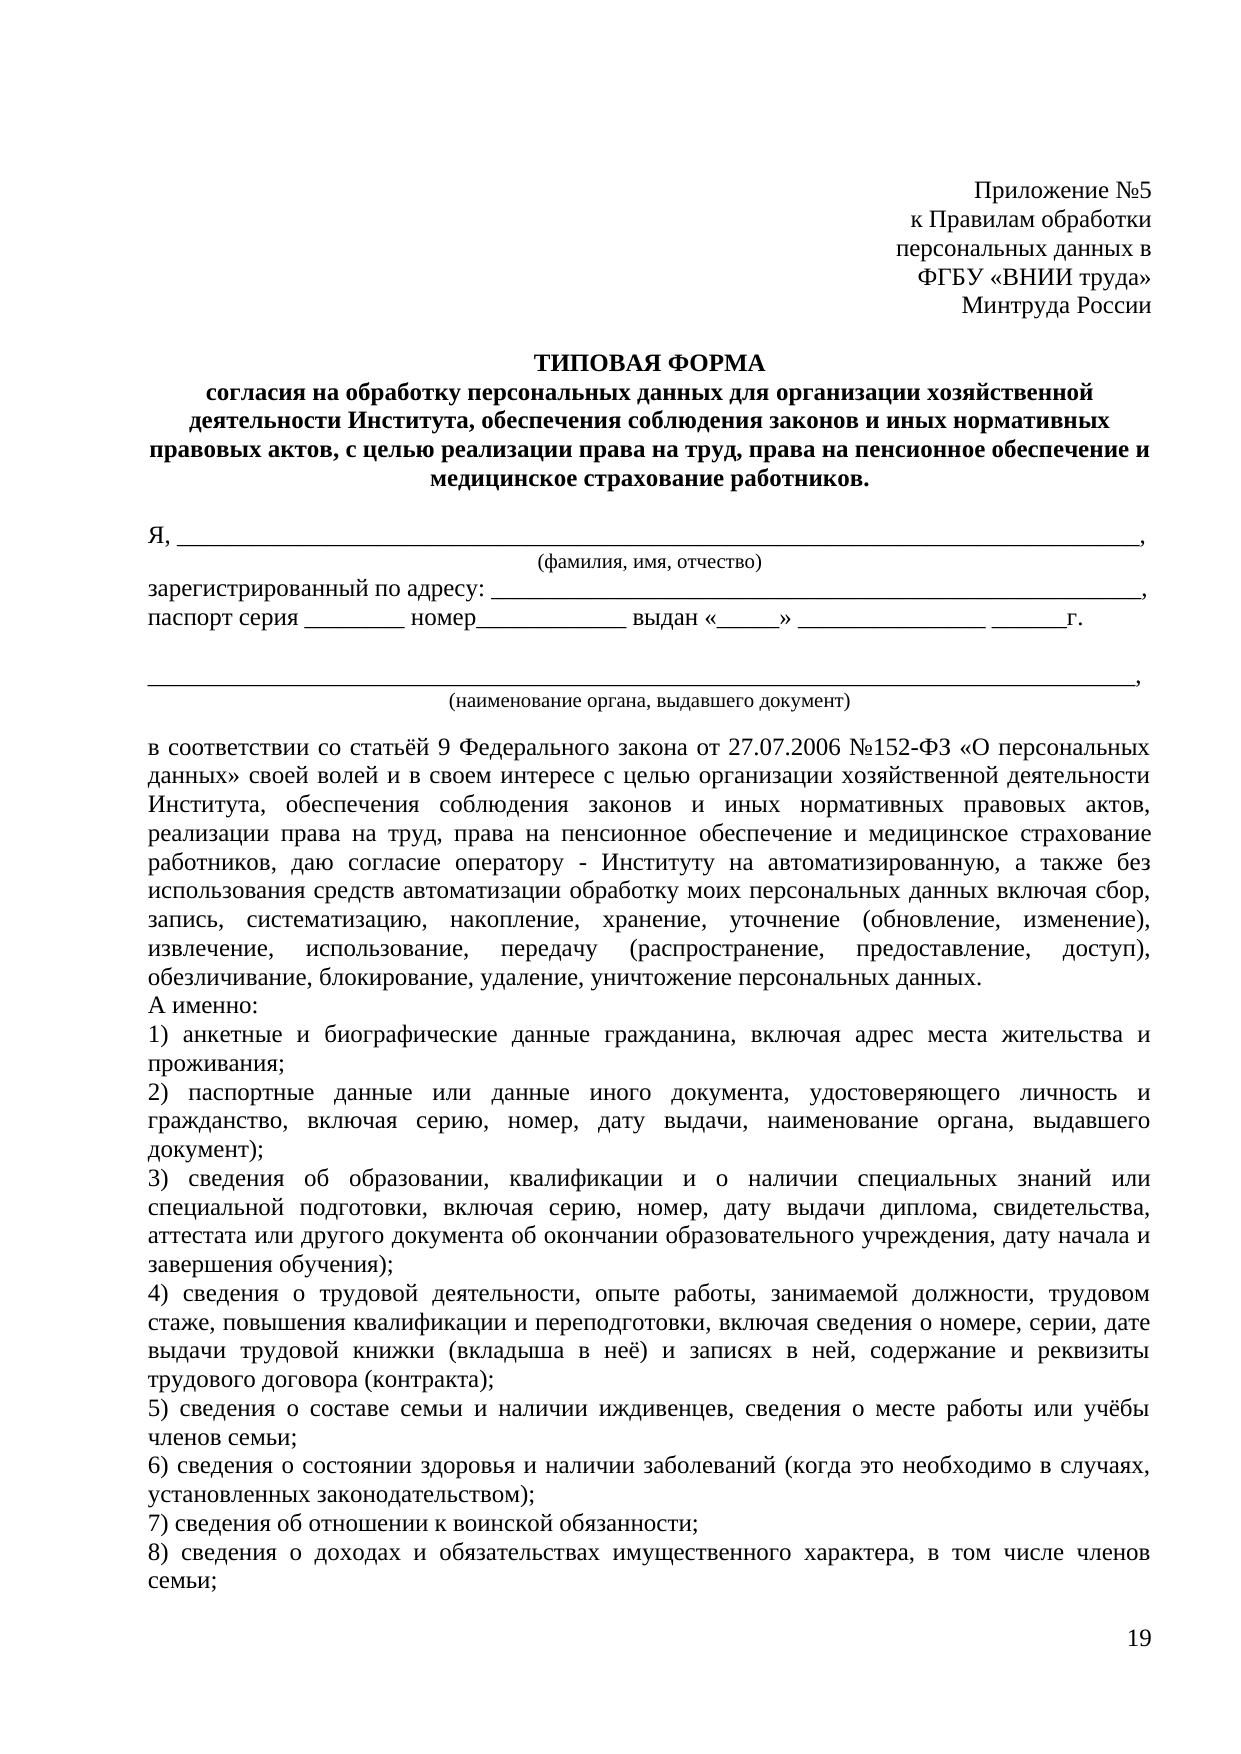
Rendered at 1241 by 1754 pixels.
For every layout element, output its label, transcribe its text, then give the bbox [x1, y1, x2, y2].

text А именно: [148, 990, 1152, 1019]
text ТИПОВАЯ ФОРМА [148, 348, 1152, 377]
text 8) сведения о доходах и обязательствах имущественного характера, в том числе членов семьи; [148, 1537, 1152, 1594]
text 2) паспортные данные или данные иного документа, удостоверяющего личность и гражданство, включая серию, номер, дату выдачи, наименование органа, выдавшего документ); [148, 1077, 1152, 1163]
text 6) сведения о состоянии здоровья и наличии заболеваний (когда это необходимо в случаях, установленных законодательством); [148, 1450, 1152, 1508]
text 3) сведения об образовании, квалификации и о наличии специальных знаний или специальной подготовки, включая серию, номер, дату выдачи диплома, свидетельства, аттестата или другого документа об окончании образовательного учреждения, дату начала и завершения обучения); [148, 1163, 1152, 1278]
text персональных данных в [148, 233, 1152, 262]
text Минтруда России [148, 291, 1152, 319]
text к Правилам обработки [148, 204, 1152, 233]
text 5) сведения о составе семьи и наличии иждивенцев, сведения о месте работы или учёбы членов семьи; [148, 1393, 1152, 1450]
text 7) сведения об отношении к воинской обязанности; [148, 1508, 1152, 1537]
text Я, _____________________________________________________________________________, [148, 521, 1152, 549]
text _______________________________________________________________________________, [148, 660, 1152, 688]
text паспорт серия ________ номер____________ выдан «_____» _______________ ______г. [148, 602, 1152, 631]
text в соответствии со статьёй 9 Федерального закона от 27.07.2006 №152-ФЗ «О персональных данных» своей волей и в своем интересе с целью организации хозяйственной деятельности Института, обеспечения соблюдения законов и иных нормативных правовых актов, реализации права на труд, права на пенсионное обеспечение и медицинское страхование работников, даю согласие оператору - Институту на автоматизированную, а также без использования средств автоматизации обработку моих персональных данных включая сбор, запись, систематизацию, накопление, хранение, уточнение (обновление, изменение), извлечение, использование, передачу (распространение, предоставление, доступ), обезличивание, блокирование, удаление, уничтожение персональных данных. [148, 732, 1152, 990]
text согласия на обработку персональных данных для организации хозяйственной деятельности Института, обеспечения соблюдения законов и иных нормативных правовых актов, с целью реализации права на труд, права на пенсионное обеспечение и медицинское страхование работников. [148, 377, 1152, 492]
text зарегистрированный по адресу: ____________________________________________________, [148, 573, 1152, 602]
text 4) сведения о трудовой деятельности, опыте работы, занимаемой должности, трудовом стаже, повышения квалификации и переподготовки, включая сведения о номере, серии, дате выдачи трудовой книжки (вкладыша в неё) и записях в ней, содержание и реквизиты трудового договора (контракта); [148, 1278, 1152, 1393]
text 1) анкетные и биографические данные гражданина, включая адрес места жительства и проживания; [148, 1019, 1152, 1077]
text (наименование органа, выдавшего документ) [148, 688, 1152, 712]
text (фамилия, имя, отчество) [148, 549, 1152, 573]
text ФГБУ «ВНИИ труда» [148, 262, 1152, 291]
text Приложение №5 [148, 176, 1152, 204]
